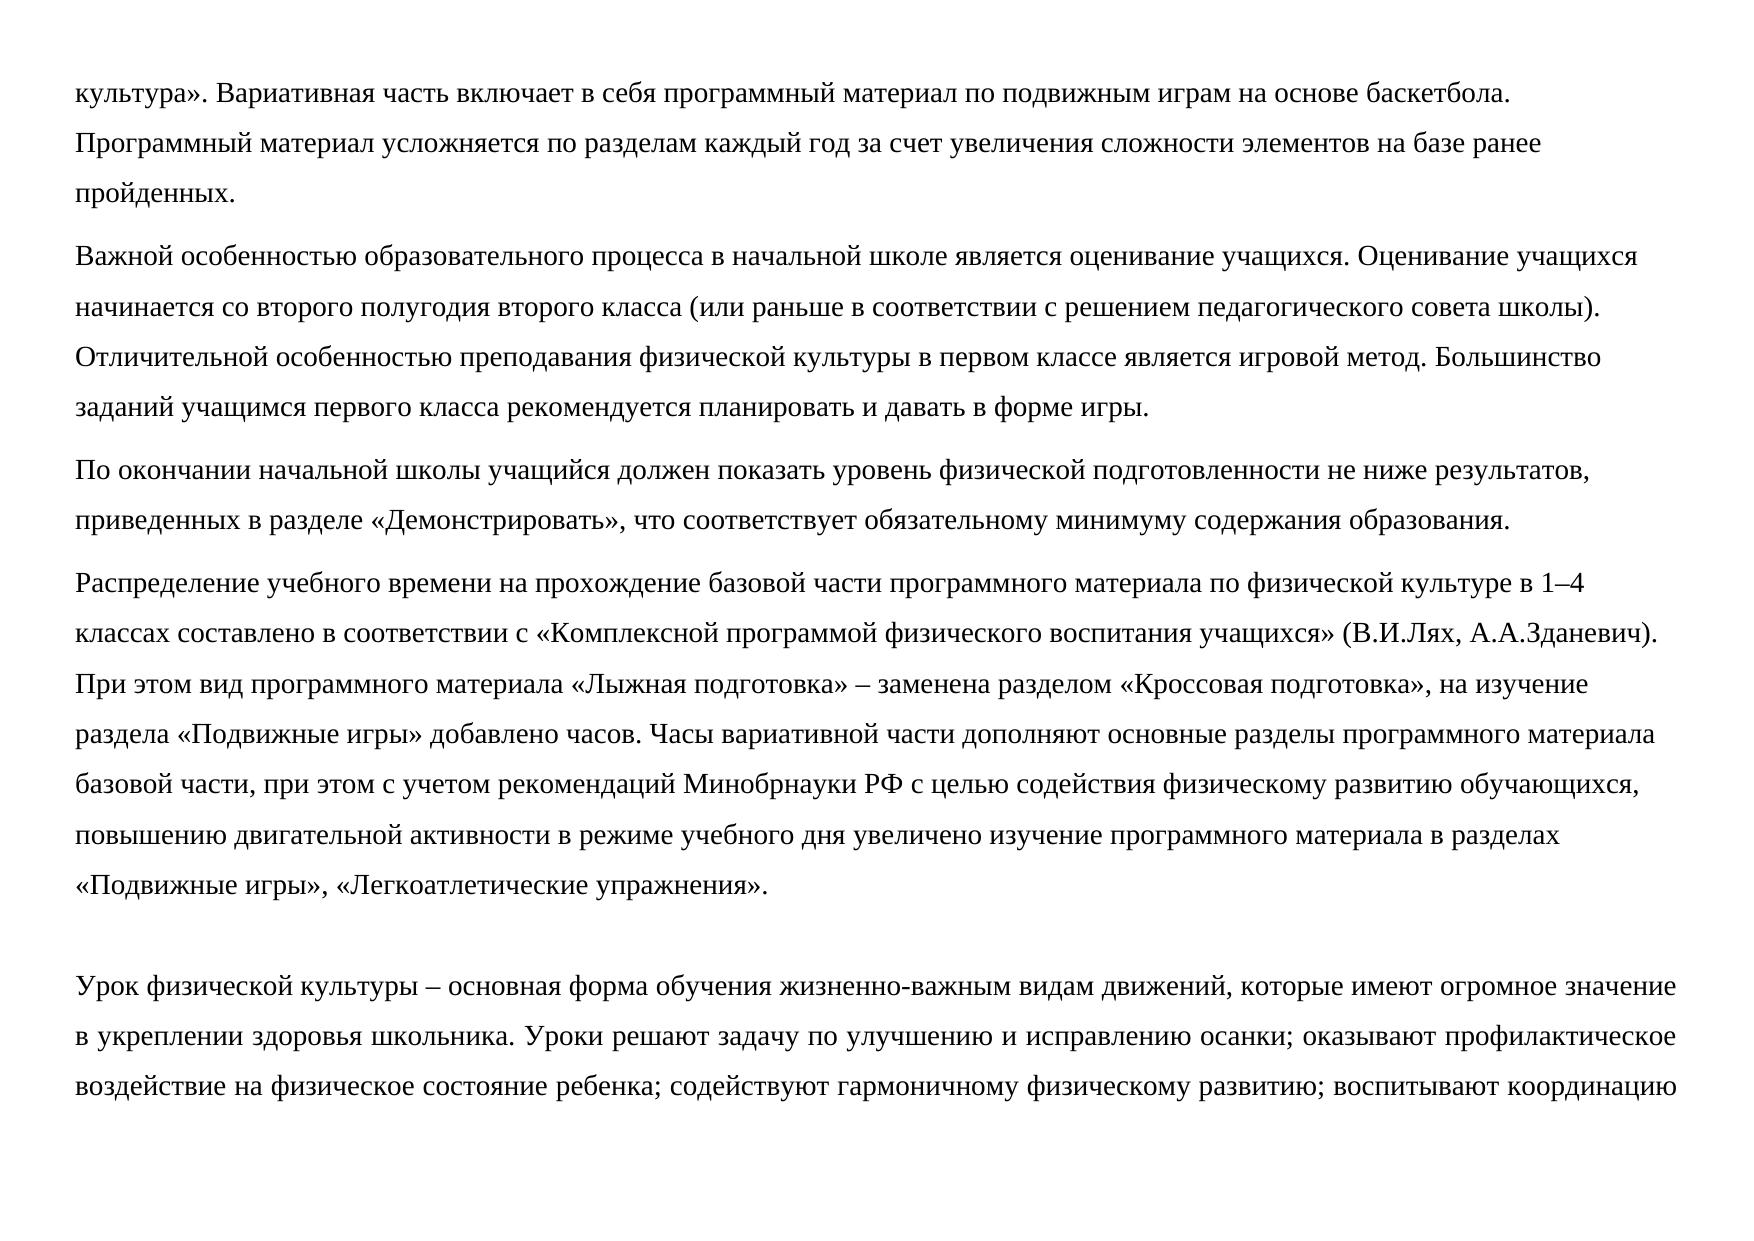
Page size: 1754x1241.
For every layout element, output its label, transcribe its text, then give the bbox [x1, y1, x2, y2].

text По окончании начальной школы учащийся должен показать уровень физической подготовленности не ниже результатов, приведенных в разделе «Демонстрировать», что соответствует обязательному минимуму содержания образования. [75, 452, 1679, 536]
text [75, 75, 1679, 209]
text Важной особенностью образовательного процесса в начальной школе является оценивание учащихся. Оценивание учащихся начинается со второго полугодия второго класса (или раньше в соответствии с решением педагогического совета школы). Отличительной особенностью преподавания физической культуры в первом классе является игровой метод. Большинство заданий учащимся первого класса рекомендуется планировать и давать в форме игры. [75, 238, 1679, 423]
text Распределение учебного времени на прохождение базовой части программного материала по физической культуре в 1–4 классах составлено в соответствии с «Комплексной программой физического воспитания учащихся» (В.И.Лях, А.А.Зданевич). При этом вид программного материала «Лыжная подготовка» – заменена разделом «Кроссовая подготовка», на изучение раздела «Подвижные игры» добавлено часов. Часы вариативной части дополняют основные разделы программного материала базовой части, при этом с учетом рекомендаций Минобрнауки РФ с целью содействия физическому развитию обучающихся, повышению двигательной активности в режиме учебного дня увеличено изучение программного материала в разделах «Подвижные игры», «Легкоатлетические упражнения». [75, 565, 1679, 901]
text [75, 968, 1679, 1102]
